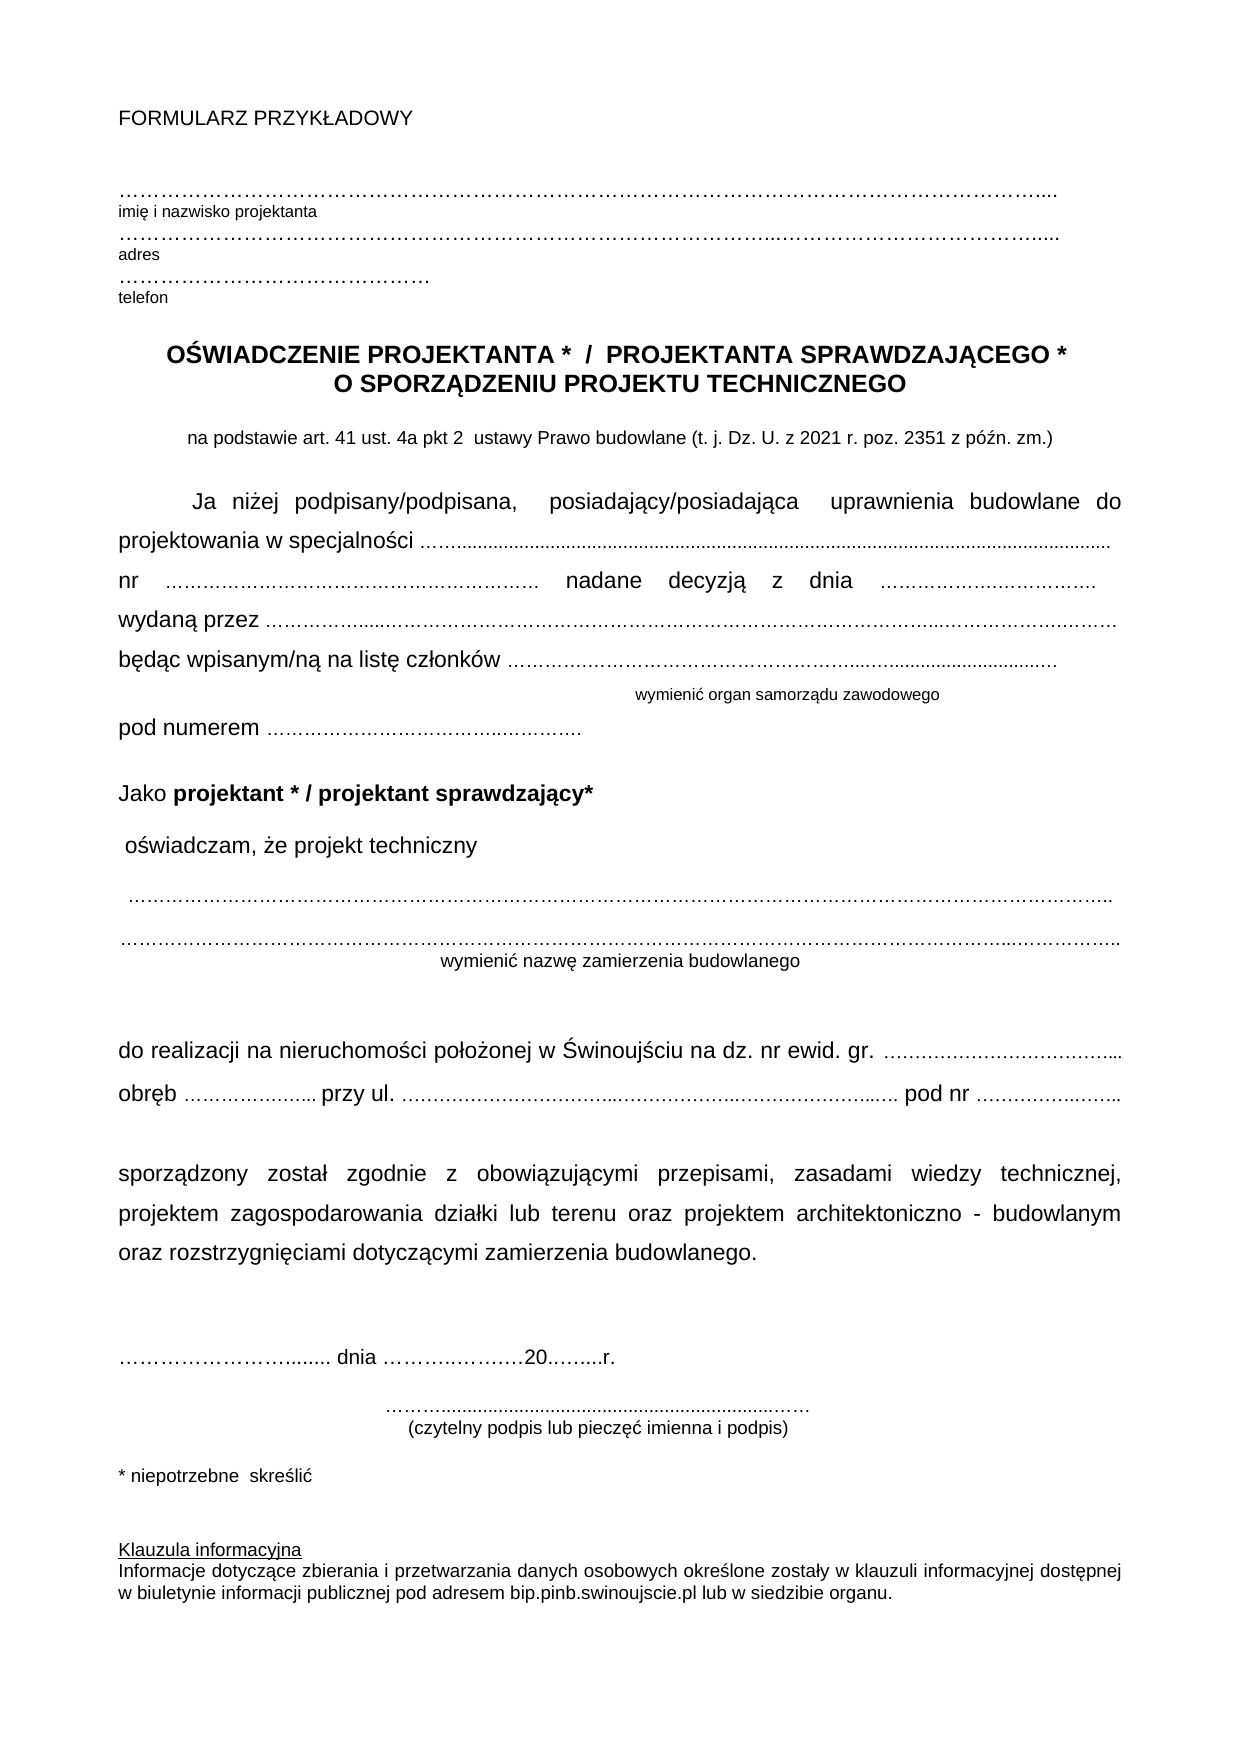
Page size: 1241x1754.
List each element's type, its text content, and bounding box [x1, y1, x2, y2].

text telefon [118, 288, 1122, 307]
text wymienić organ samorządu zawodowego [561, 685, 1122, 704]
text ………………………………………………………………………………………………………………………………………….. [118, 885, 1122, 907]
text oświadczam, że projekt techniczny [118, 832, 1122, 859]
text nr …………………………………………………… nadane decyzją z dnia ……………….……………. wydaną przez …………….....……………………………………………………………………………...……………….……… [118, 567, 1122, 632]
text Jako projektant * / projektant sprawdzający* [118, 779, 1122, 806]
text FORMULARZ PRZYKŁADOWY [118, 106, 1122, 129]
text …………………………………………………………………………………………………………………….... [118, 177, 1122, 201]
text * niepotrzebne skreślić [118, 1464, 1122, 1486]
text Informacje dotyczące zbierania i przetwarzania danych osobowych określone zostały w klauzuli informacyjnej dostępnej w biuletynie informacji publicznej pod adresem bip.pinb.swinoujscie.pl lub w siedzibie organu. [118, 1560, 1122, 1603]
text OŚWIADCZENIE PROJEKTANTA * / PROJEKTANTA SPRAWDZAJĄCEGO * O SPORZĄDZENIU PROJEKTU TECHNICZNEGO [118, 340, 1122, 398]
text Ja niżej podpisany/podpisana, posiadający/posiadająca uprawnienia budowlane do projektowania w specjalności …….............................................................................................................................. [118, 488, 1122, 553]
text na podstawie art. 41 ust. 4a pkt 2 ustawy Prawo budowlane (t. j. Dz. U. z 2021 r. poz. 2351 z późn. zm.) [118, 427, 1122, 448]
text sporządzony został zgodnie z obowiązującymi przepisami, zasadami wiedzy technicznej, projektem zagospodarowania działki lub terenu oraz projektem architektoniczno - budowlanym oraz rozstrzygnięciami dotyczącymi zamierzenia budowlanego. [118, 1160, 1122, 1266]
text ……………………………………… [118, 264, 1122, 288]
text będąc wpisanym/ną na listę członków ………….……………………………………....….............................… [118, 646, 1122, 672]
text pod numerem ………………………………..…………. [118, 714, 1122, 740]
text (czytelny podpis lub pieczęć imienna i podpis) [634, 1417, 1122, 1438]
text ………................................................................…… [634, 1395, 1122, 1417]
text adres [118, 244, 1122, 264]
text ……………………........ dnia ………..…….…20..…....r. [118, 1345, 1122, 1369]
text …………………………………………………………………………………...………………………………..... [118, 221, 1122, 244]
text Klauzula informacyjna [118, 1539, 1122, 1560]
text imię i nazwisko projektanta [118, 201, 1122, 221]
text do realizacji na nieruchomości położonej w Świnoujściu na dz. nr ewid. gr. ………………………………... obręb …………….…... przy ul. ……………………………..……………….…………………..…. pod nr …………….…….. [118, 1037, 1122, 1107]
text ……………………………………………………………………………………………………………………………...…………….. wymienić nazwę zamierzenia budowlanego [118, 928, 1122, 971]
